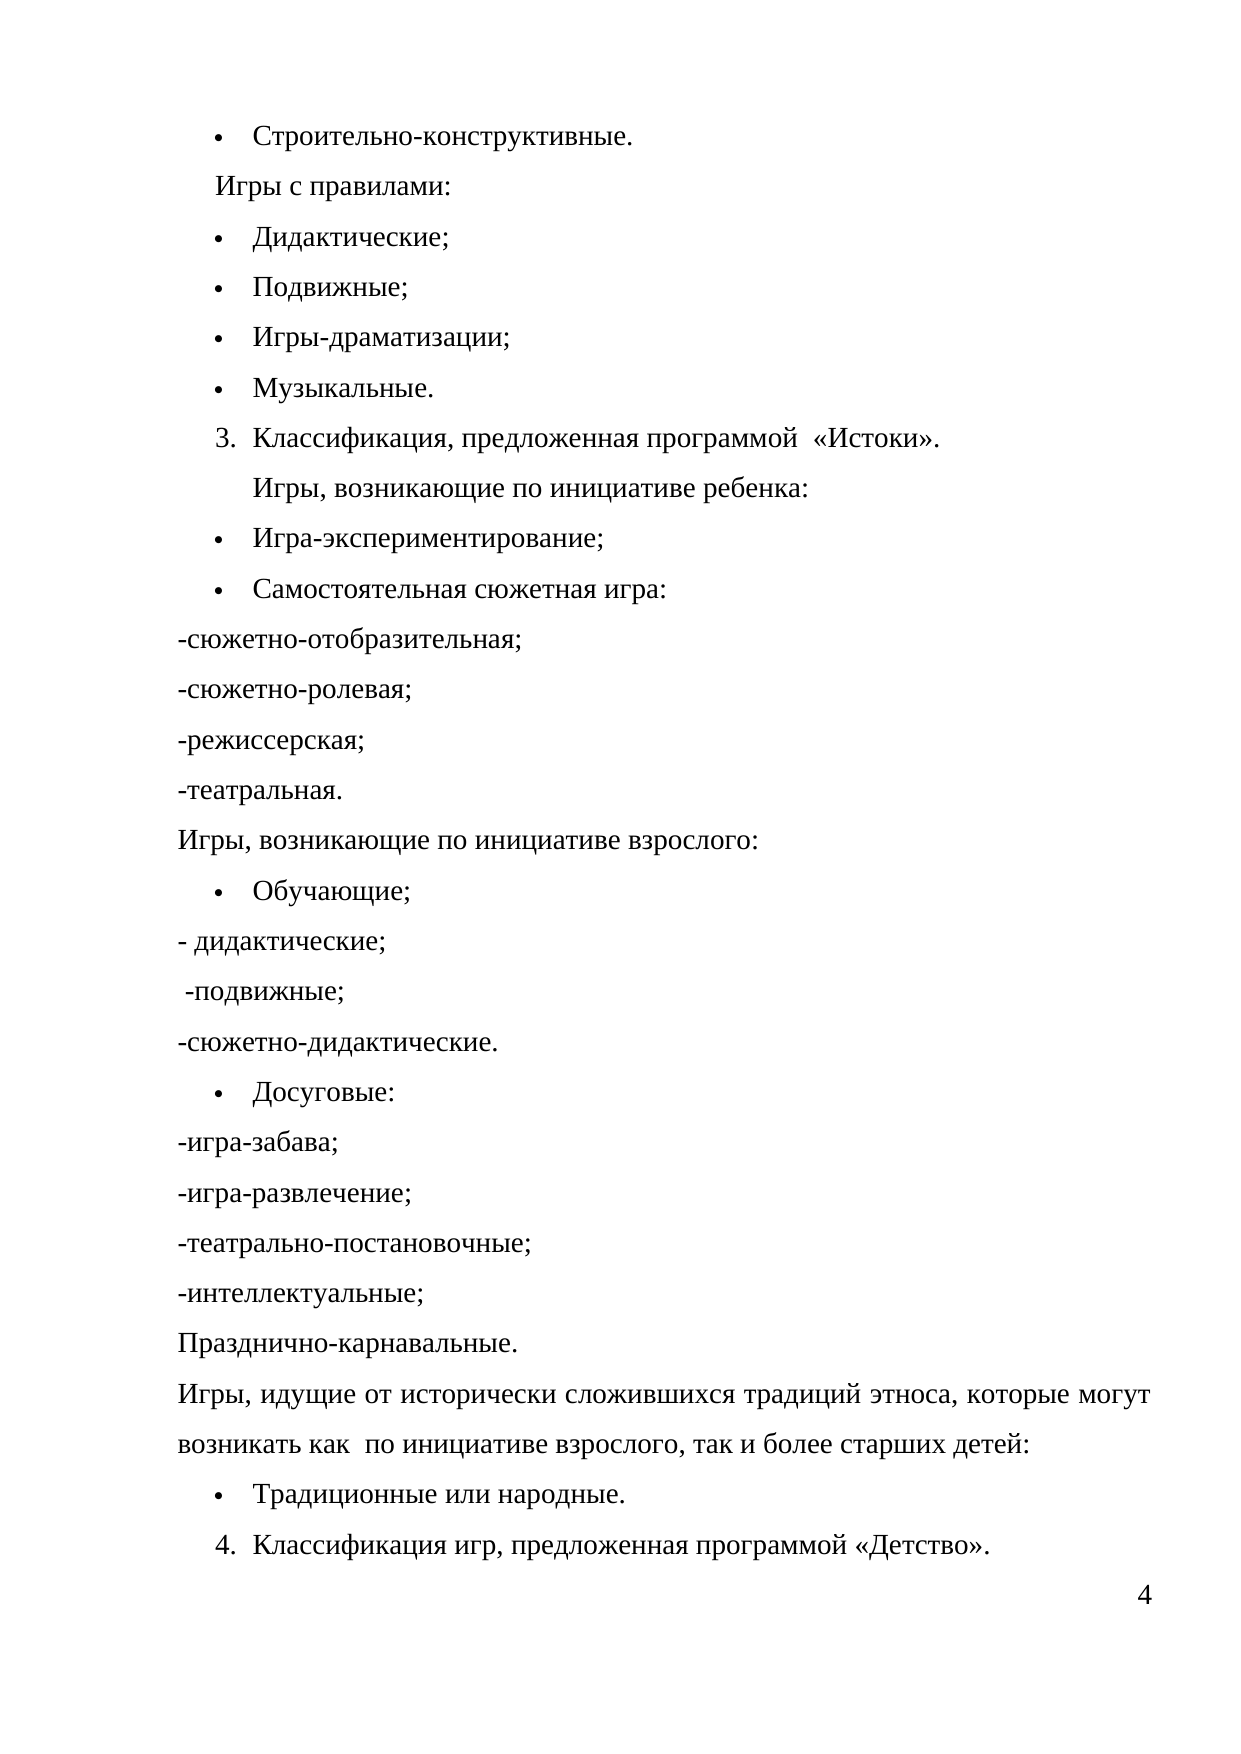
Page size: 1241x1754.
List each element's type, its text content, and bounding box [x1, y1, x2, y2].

text Игры, возникающие по инициативе ребенка: [252, 470, 1152, 504]
text Игры с правилами: [215, 168, 1152, 202]
list Строительно-конструктивные. [215, 118, 1152, 152]
text -сюжетно-дидактические. [177, 1024, 1152, 1057]
list Классификация игр, предложенная программой «Детство». [215, 1527, 1152, 1560]
text -режиссерская; [177, 722, 1152, 755]
list Досуговые: [215, 1074, 1152, 1108]
list Дидактические; [215, 219, 1152, 252]
text 4 [177, 1577, 1152, 1611]
list Традиционные или народные. [215, 1477, 1152, 1510]
text Игры, идущие от исторически сложившихся традиций этноса, которые могут возникать как по инициативе взрослого, так и более старших детей: [177, 1376, 1152, 1460]
list Музыкальные. [215, 370, 1152, 403]
list Классификация, предложенная программой «Истоки». [215, 420, 1152, 453]
list Подвижные; [215, 269, 1152, 303]
text -интеллектуальные; [177, 1275, 1152, 1309]
list Игры-драматизации; [215, 319, 1152, 353]
text -театрально-постановочные; [177, 1225, 1152, 1258]
text -сюжетно-ролевая; [177, 672, 1152, 705]
list Обучающие; [215, 873, 1152, 906]
text -сюжетно-отобразительная; [177, 621, 1152, 655]
text -игра-развлечение; [177, 1175, 1152, 1208]
text Празднично-карнавальные. [177, 1326, 1152, 1359]
text Игры, возникающие по инициативе взрослого: [177, 822, 1152, 856]
text - дидактические; [177, 923, 1152, 957]
list Игра-экспериментирование; [215, 521, 1152, 554]
list Самостоятельная сюжетная игра: [215, 571, 1152, 604]
text -театральная. [177, 772, 1152, 806]
text -игра-забава; [177, 1124, 1152, 1158]
text -подвижные; [177, 973, 1152, 1007]
